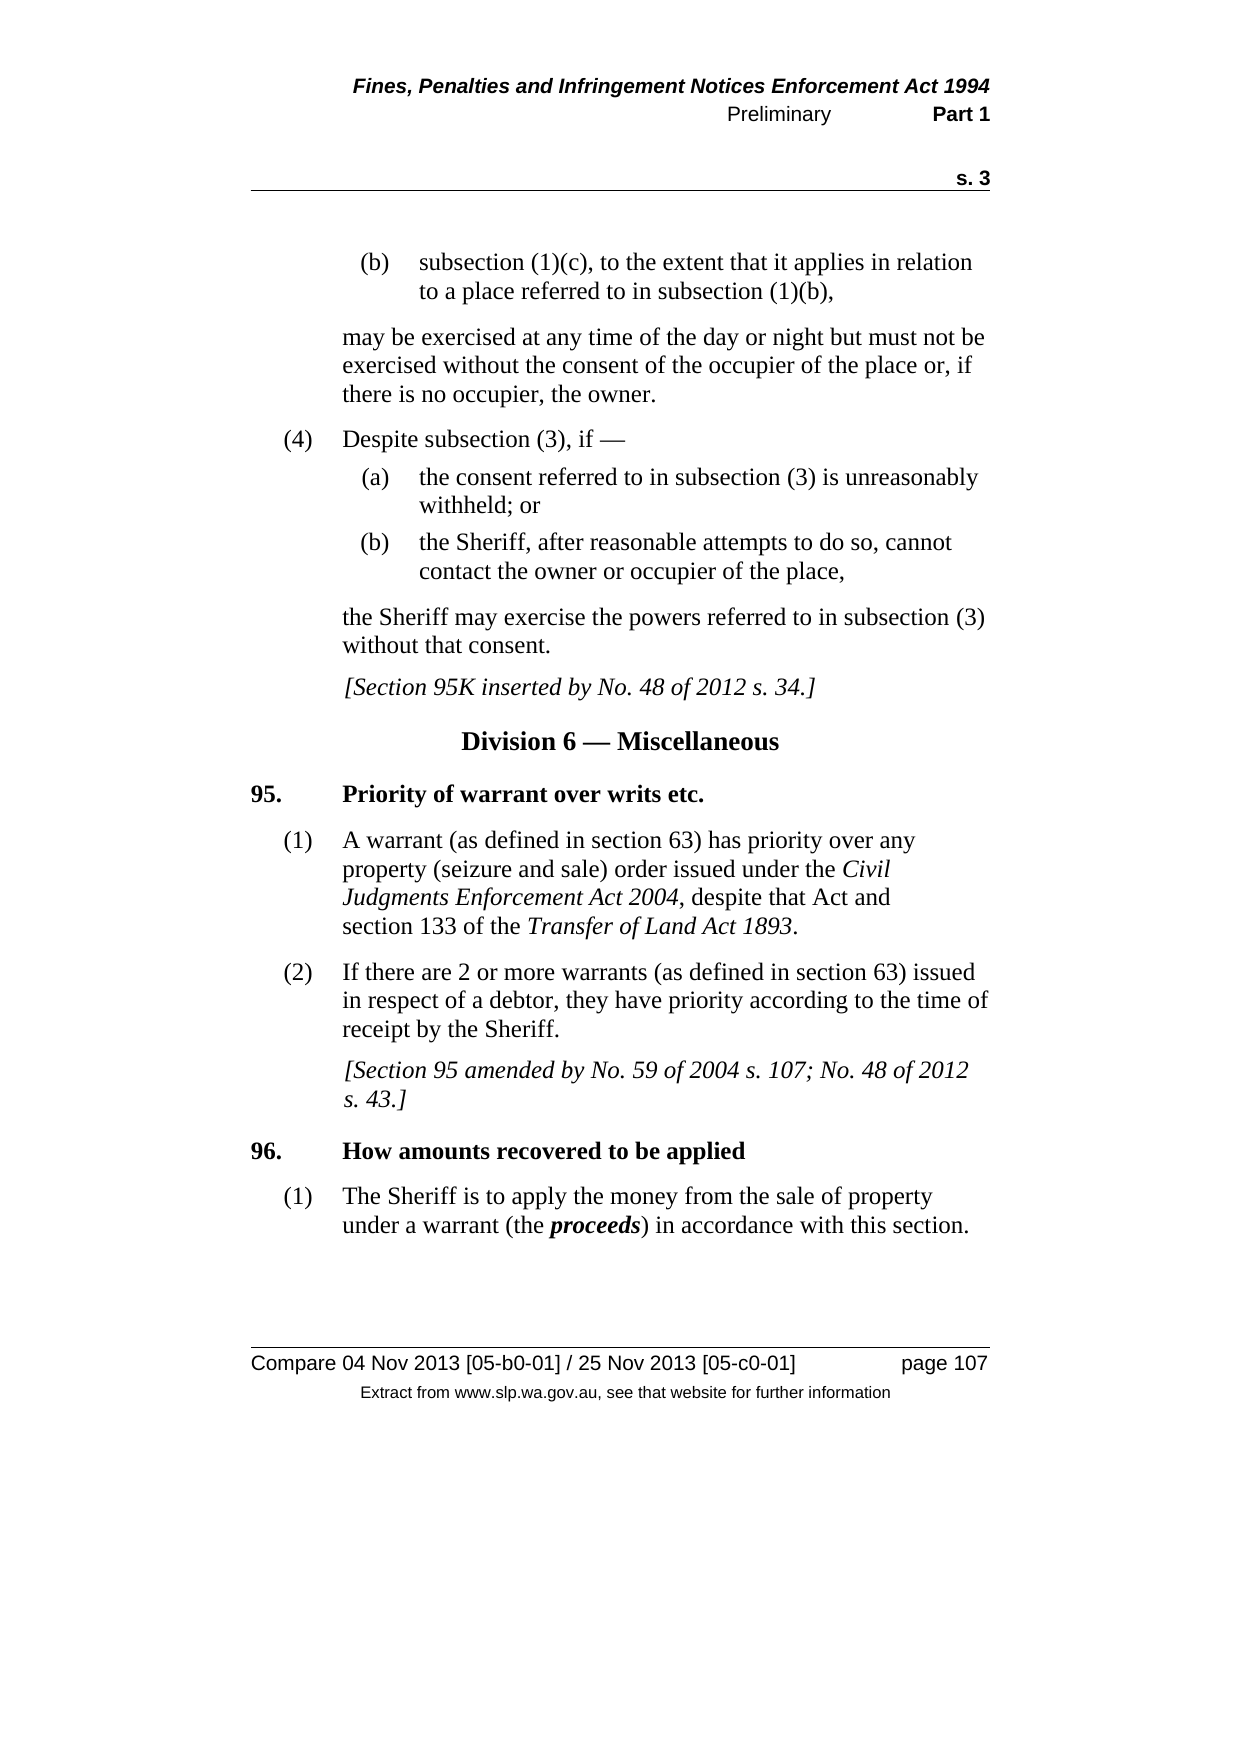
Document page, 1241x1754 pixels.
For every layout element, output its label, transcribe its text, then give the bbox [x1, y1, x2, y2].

subtitle 96. How amounts recovered to be applied [251, 1136, 990, 1164]
text may be exercised at any time of the day or night but must not be exercised without the consent of the occupier of the place or, if there is no occupier, the owner. [251, 322, 990, 408]
text (2) If there are 2 or more warrants (as defined in section 63) issued in respect of a debtor, they have priority according to the time of receipt by the Sheriff. [251, 957, 990, 1043]
text (b) subsection (1)(c), to the extent that it applies in relation to a place referred to in subsection (1)(b), [251, 247, 990, 305]
subtitle 95. Priority of warrant over writs etc. [251, 779, 990, 808]
text (4) Despite subsection (3), if — [251, 424, 990, 453]
text (b) the Sheriff, after reasonable attempts to do so, cannot contact the owner or occupier of the place, [251, 527, 990, 585]
text (1) The Sheriff is to apply the money from the sale of property under a warrant (the proceeds) in accordance with this section. [251, 1181, 990, 1239]
subtitle Division 6 — Miscellaneous [251, 725, 990, 757]
text (a) the consent referred to in subsection (3) is unreasonably withheld; or [251, 462, 990, 519]
text [Section 95K inserted by No. 48 of 2012 s. 34.] [251, 672, 990, 700]
text [Section 95 amended by No. 59 of 2004 s. 107; No. 48 of 2012 s. 43.] [251, 1055, 990, 1113]
text (1) A warrant (as defined in section 63) has priority over any property (seizure and sale) order issued under the Civil Judgments Enforcement Act 2004, despite that Act and section 133 of the Transfer of Land Act 1893. [251, 825, 990, 940]
text the Sheriff may exercise the powers referred to in subsection (3) without that consent. [251, 602, 990, 659]
